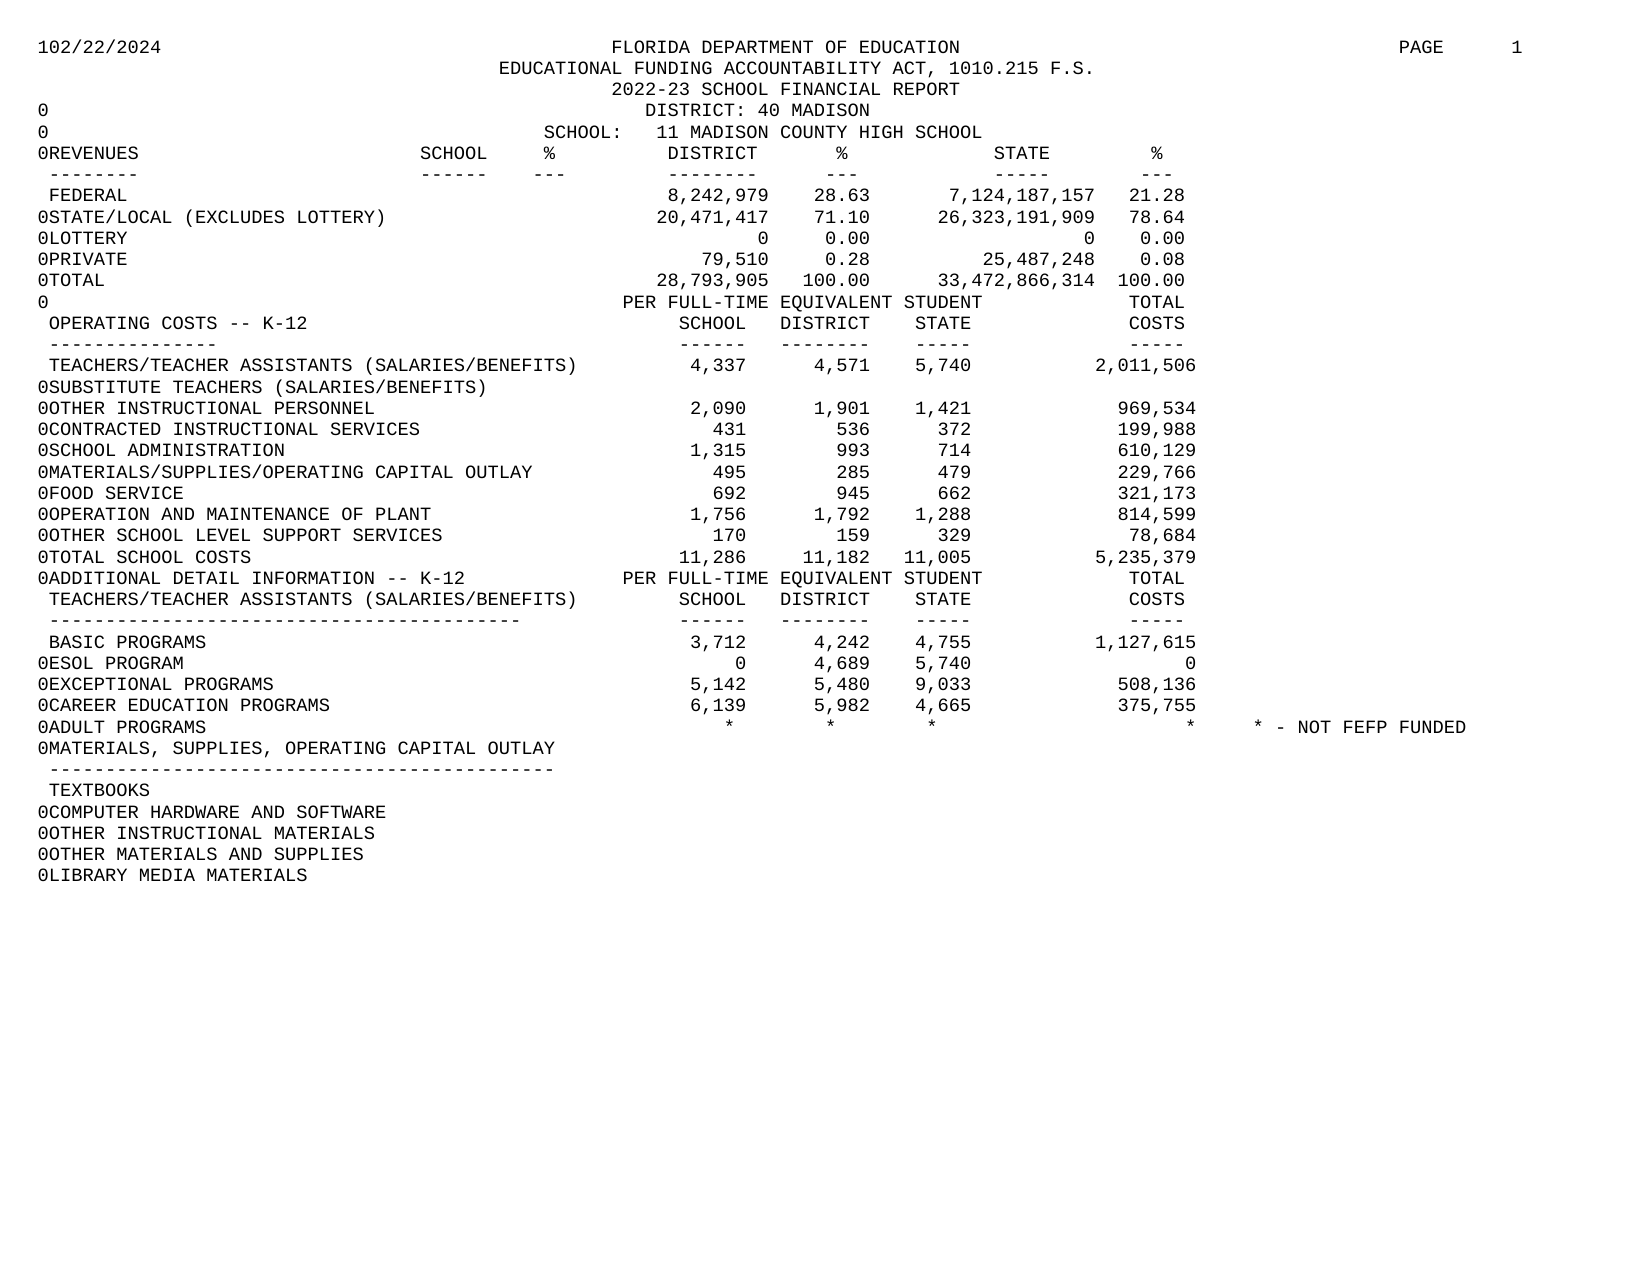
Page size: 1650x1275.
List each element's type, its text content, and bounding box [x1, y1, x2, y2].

text 0MATERIALS/SUPPLIES/OPERATING CAPITAL OUTLAY 495 285 479 229,766 [37, 462, 1612, 484]
text 0EXCEPTIONAL PROGRAMS 5,142 5,480 9,033 508,136 [37, 675, 1612, 696]
text 0SCHOOL ADMINISTRATION 1,315 993 714 610,129 [37, 441, 1612, 462]
text 102/22/2024 FLORIDA DEPARTMENT OF EDUCATION PAGE 1 [37, 37, 1612, 59]
text 0MATERIALS, SUPPLIES, OPERATING CAPITAL OUTLAY [37, 739, 1612, 760]
text 0ADDITIONAL DETAIL INFORMATION -- K-12 PER FULL-TIME EQUIVALENT STUDENT TOTAL [37, 569, 1612, 590]
text -------- ------ --- -------- --- ----- --- [37, 165, 1612, 186]
text FEDERAL 8,242,979 28.63 7,124,187,157 21.28 [37, 186, 1612, 207]
text 0REVENUES SCHOOL % DISTRICT % STATE % [37, 144, 1612, 165]
text 0SUBSTITUTE TEACHERS (SALARIES/BENEFITS) [37, 377, 1612, 399]
text 0 PER FULL-TIME EQUIVALENT STUDENT TOTAL [37, 292, 1612, 314]
text ------------------------------------------ ------ -------- ----- ----- [37, 611, 1612, 632]
text 0TOTAL 28,793,905 100.00 33,472,866,314 100.00 [37, 271, 1612, 292]
text 0 SCHOOL: 11 MADISON COUNTY HIGH SCHOOL [37, 122, 1612, 144]
text --------------- ------ -------- ----- ----- [37, 335, 1612, 356]
text TEXTBOOKS [37, 781, 1612, 802]
text 0OTHER INSTRUCTIONAL PERSONNEL 2,090 1,901 1,421 969,534 [37, 399, 1612, 420]
text 0 DISTRICT: 40 MADISON [37, 101, 1612, 122]
text --------------------------------------------- [37, 760, 1612, 781]
text 0LIBRARY MEDIA MATERIALS [37, 866, 1612, 887]
text 0STATE/LOCAL (EXCLUDES LOTTERY) 20,471,417 71.10 26,323,191,909 78.64 [37, 207, 1612, 229]
text 0OPERATION AND MAINTENANCE OF PLANT 1,756 1,792 1,288 814,599 [37, 505, 1612, 526]
text 0CONTRACTED INSTRUCTIONAL SERVICES 431 536 372 199,988 [37, 420, 1612, 441]
text 0PRIVATE 79,510 0.28 25,487,248 0.08 [37, 250, 1612, 271]
text 2022-23 SCHOOL FINANCIAL REPORT [37, 80, 1612, 101]
text 0CAREER EDUCATION PROGRAMS 6,139 5,982 4,665 375,755 [37, 696, 1612, 717]
text TEACHERS/TEACHER ASSISTANTS (SALARIES/BENEFITS) SCHOOL DISTRICT STATE COSTS [37, 590, 1612, 611]
text 0TOTAL SCHOOL COSTS 11,286 11,182 11,005 5,235,379 [37, 547, 1612, 569]
text 0ESOL PROGRAM 0 4,689 5,740 0 [37, 654, 1612, 675]
text 0COMPUTER HARDWARE AND SOFTWARE [37, 802, 1612, 824]
text 0OTHER SCHOOL LEVEL SUPPORT SERVICES 170 159 329 78,684 [37, 526, 1612, 547]
text OPERATING COSTS -- K-12 SCHOOL DISTRICT STATE COSTS [37, 314, 1612, 335]
text 0LOTTERY 0 0.00 0 0.00 [37, 229, 1612, 250]
text BASIC PROGRAMS 3,712 4,242 4,755 1,127,615 [37, 632, 1612, 654]
text 0OTHER INSTRUCTIONAL MATERIALS [37, 824, 1612, 845]
text 0FOOD SERVICE 692 945 662 321,173 [37, 484, 1612, 505]
text 0ADULT PROGRAMS * * * * * - NOT FEFP FUNDED [37, 717, 1612, 739]
text TEACHERS/TEACHER ASSISTANTS (SALARIES/BENEFITS) 4,337 4,571 5,740 2,011,506 [37, 356, 1612, 377]
text EDUCATIONAL FUNDING ACCOUNTABILITY ACT, 1010.215 F.S. [37, 59, 1612, 80]
text 0OTHER MATERIALS AND SUPPLIES [37, 845, 1612, 866]
